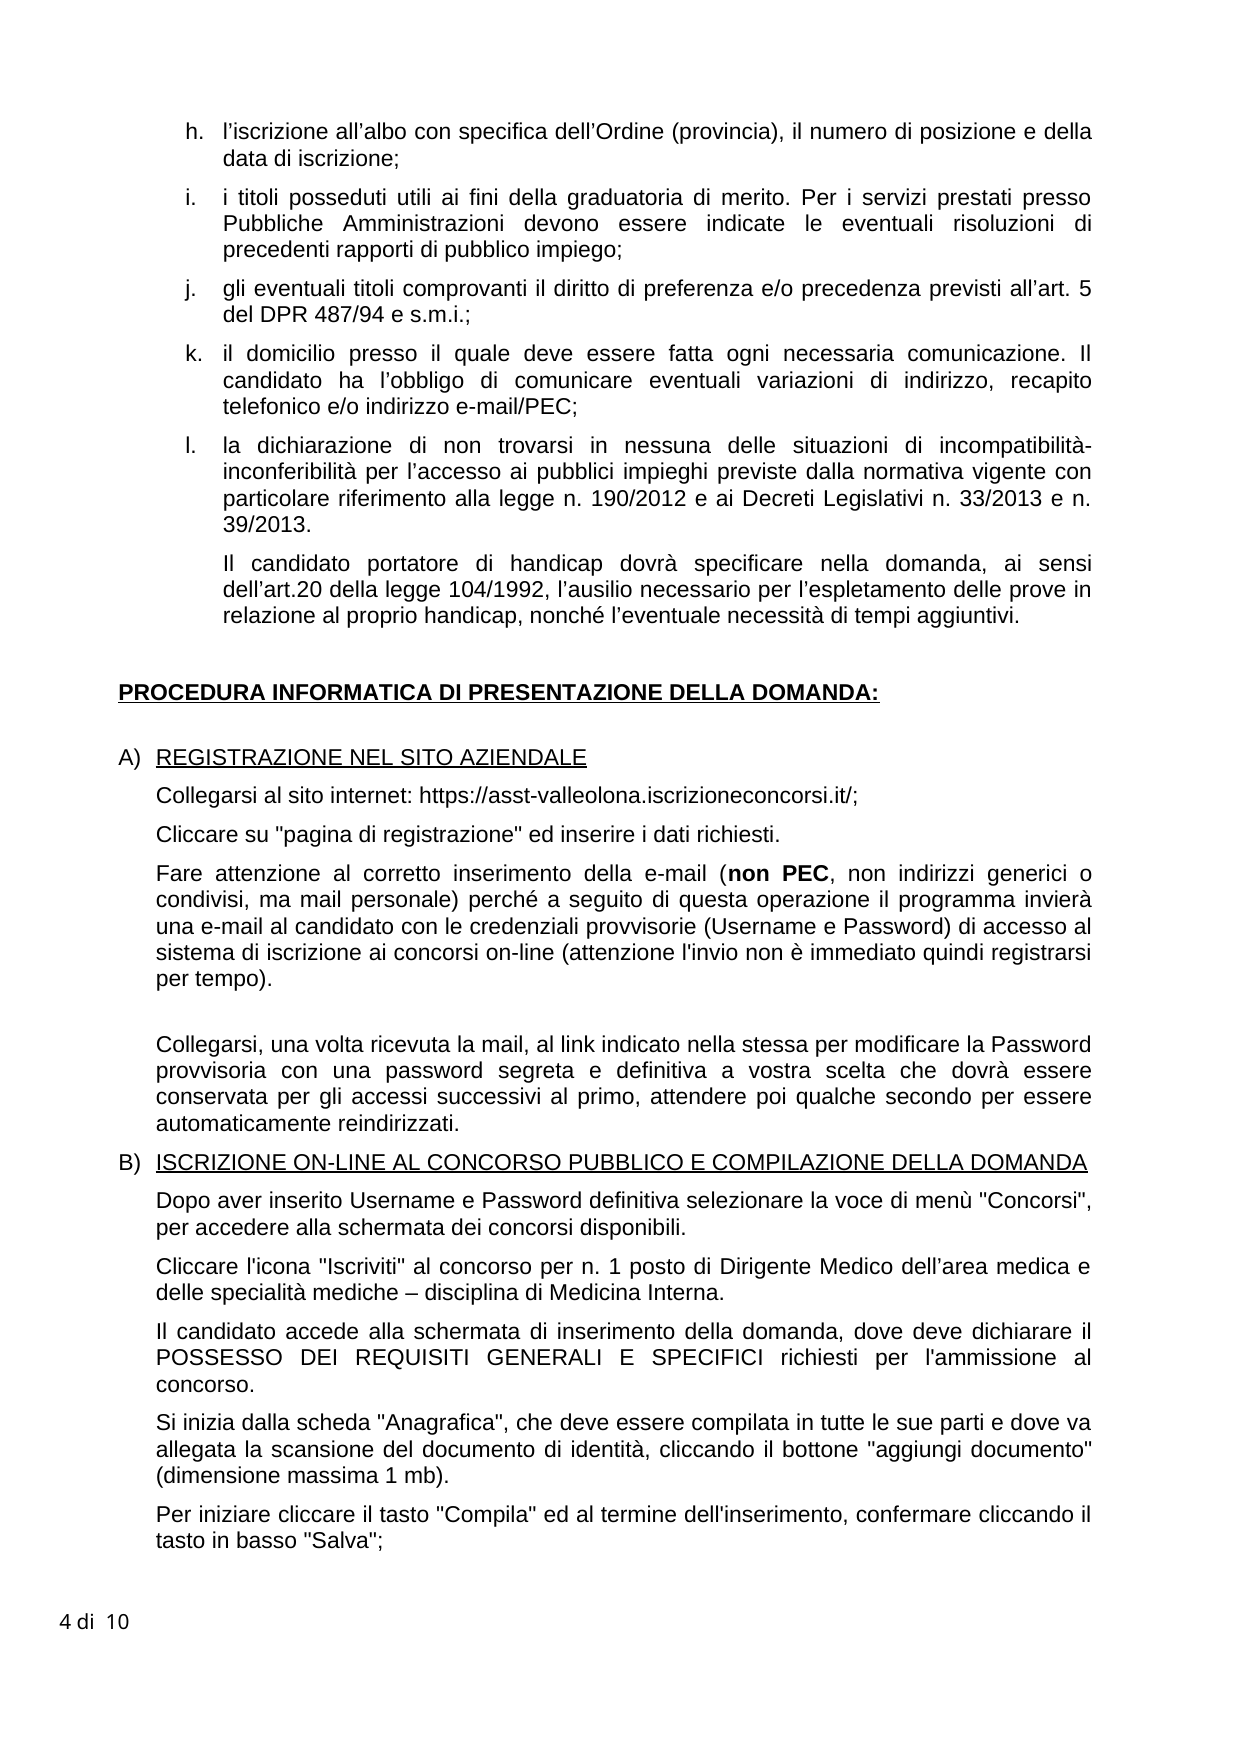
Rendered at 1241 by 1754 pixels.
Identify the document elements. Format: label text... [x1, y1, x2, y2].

text Collegarsi al sito internet: https://asst-valleolona.iscrizioneconcorsi.it/; [156, 782, 1093, 809]
list l’iscrizione all’albo con specifica dell’Ordine (provincia), il numero di posizione e della data di iscrizione; [185, 118, 1093, 171]
text Per iniziare cliccare il tasto "Compila" ed al termine dell'inserimento, confermare cliccando il tasto in basso "Salva"; [156, 1501, 1093, 1554]
text Dopo aver inserito Username e Password definitiva selezionare la voce di menù "Concorsi", per accedere alla schermata dei concorsi disponibili. [156, 1187, 1093, 1240]
text Collegarsi, una volta ricevuta la mail, al link indicato nella stessa per modificare la Password provvisoria con una password segreta e definitiva a vostra scelta che dovrà essere conservata per gli accessi successivi al primo, attendere poi qualche secondo per essere automaticamente reindirizzati. [156, 1031, 1093, 1136]
text Cliccare su "pagina di registrazione" ed inserire i dati richiesti. [156, 821, 1093, 847]
list gli eventuali titoli comprovanti il diritto di preferenza e/o precedenza previsti all’art. 5 del DPR 487/94 e s.m.i.; [185, 275, 1093, 328]
text Cliccare l'icona "Iscriviti" al concorso per n. 1 posto di Dirigente Medico dell’area medica e delle specialità mediche – disciplina di Medicina Interna. [156, 1253, 1093, 1305]
text PROCEDURA INFORMATICA DI PRESENTAZIONE DELLA DOMANDA: [118, 679, 1093, 706]
text Il candidato portatore di handicap dovrà specificare nella domanda, ai sensi dell’art.20 della legge 104/1992, l’ausilio necessario per l’espletamento delle prove in relazione al proprio handicap, nonché l’eventuale necessità di tempi aggiuntivi. [223, 550, 1093, 629]
list la dichiarazione di non trovarsi in nessuna delle situazioni di incompatibilità-inconferibilità per l’accesso ai pubblici impieghi previste dalla normativa vigente con particolare riferimento alla legge n. 190/2012 e ai Decreti Legislativi n. 33/2013 e n. 39/2013. [185, 432, 1093, 537]
list i titoli posseduti utili ai fini della graduatoria di merito. Per i servizi prestati presso Pubbliche Amministrazioni devono essere indicate le eventuali risoluzioni di precedenti rapporti di pubblico impiego; [185, 183, 1093, 262]
text Fare attenzione al corretto inserimento della e-mail (non PEC, non indirizzi generici o condivisi, ma mail personale) perché a seguito di questa operazione il programma invierà una e-mail al candidato con le credenziali provvisorie (Username e Password) di accesso al sistema di iscrizione ai concorsi on-line (attenzione l'invio non è immediato quindi registrarsi per tempo). [156, 860, 1093, 992]
text Si inizia dalla scheda "Anagrafica", che deve essere compilata in tutte le sue parti e dove va allegata la scansione del documento di identità, cliccando il bottone "aggiungi documento" (dimensione massima 1 mb). [156, 1409, 1093, 1488]
text Il candidato accede alla schermata di inserimento della domanda, dove deve dichiarare il POSSESSO DEI REQUISITI GENERALI E SPECIFICI richiesti per l'ammissione al concorso. [156, 1318, 1093, 1397]
list il domicilio presso il quale deve essere fatta ogni necessaria comunicazione. Il candidato ha l’obbligo di comunicare eventuali variazioni di indirizzo, recapito telefonico e/o indirizzo e-mail/PEC; [185, 340, 1093, 419]
list REGISTRAZIONE NEL SITO AZIENDALE [118, 743, 1093, 770]
list ISCRIZIONE ON-LINE AL CONCORSO PUBBLICO E COMPILAZIONE DELLA DOMANDA [118, 1148, 1093, 1175]
